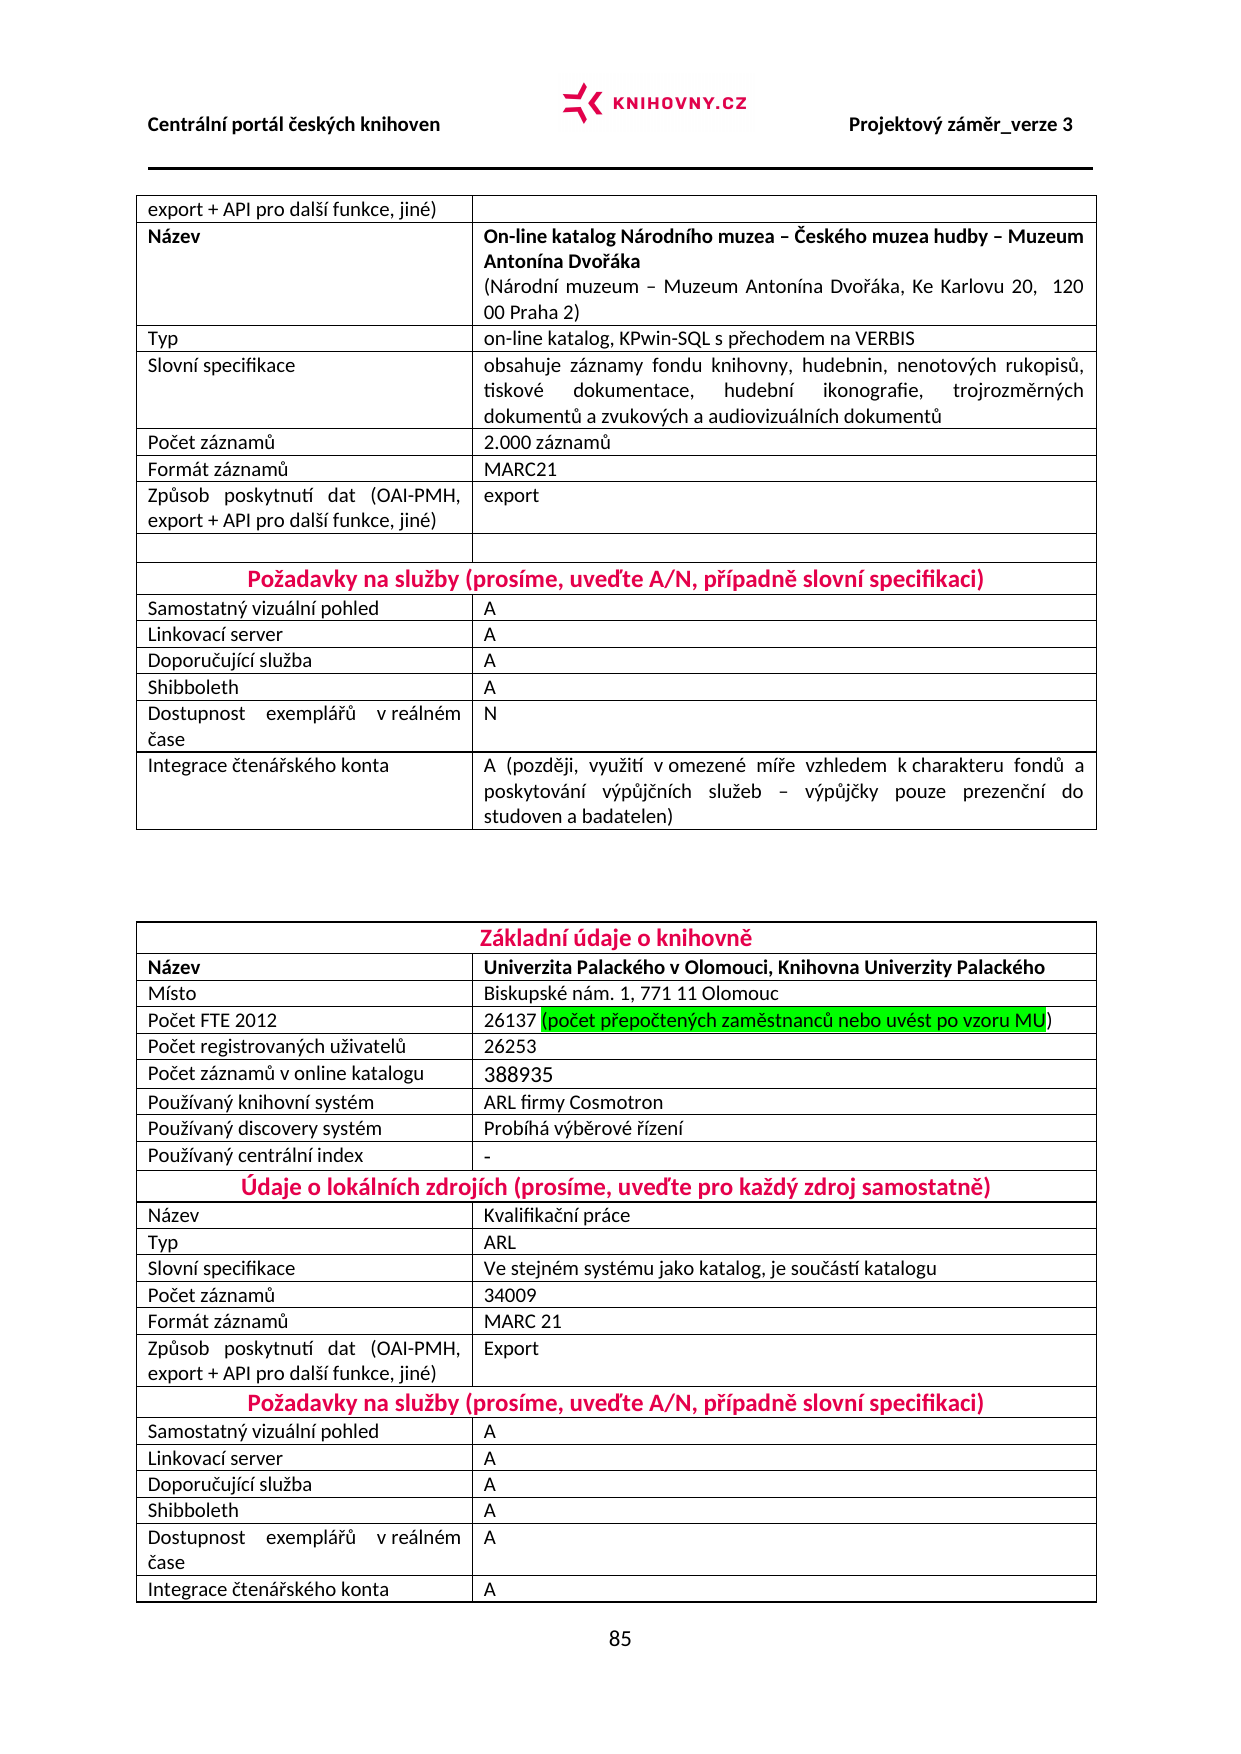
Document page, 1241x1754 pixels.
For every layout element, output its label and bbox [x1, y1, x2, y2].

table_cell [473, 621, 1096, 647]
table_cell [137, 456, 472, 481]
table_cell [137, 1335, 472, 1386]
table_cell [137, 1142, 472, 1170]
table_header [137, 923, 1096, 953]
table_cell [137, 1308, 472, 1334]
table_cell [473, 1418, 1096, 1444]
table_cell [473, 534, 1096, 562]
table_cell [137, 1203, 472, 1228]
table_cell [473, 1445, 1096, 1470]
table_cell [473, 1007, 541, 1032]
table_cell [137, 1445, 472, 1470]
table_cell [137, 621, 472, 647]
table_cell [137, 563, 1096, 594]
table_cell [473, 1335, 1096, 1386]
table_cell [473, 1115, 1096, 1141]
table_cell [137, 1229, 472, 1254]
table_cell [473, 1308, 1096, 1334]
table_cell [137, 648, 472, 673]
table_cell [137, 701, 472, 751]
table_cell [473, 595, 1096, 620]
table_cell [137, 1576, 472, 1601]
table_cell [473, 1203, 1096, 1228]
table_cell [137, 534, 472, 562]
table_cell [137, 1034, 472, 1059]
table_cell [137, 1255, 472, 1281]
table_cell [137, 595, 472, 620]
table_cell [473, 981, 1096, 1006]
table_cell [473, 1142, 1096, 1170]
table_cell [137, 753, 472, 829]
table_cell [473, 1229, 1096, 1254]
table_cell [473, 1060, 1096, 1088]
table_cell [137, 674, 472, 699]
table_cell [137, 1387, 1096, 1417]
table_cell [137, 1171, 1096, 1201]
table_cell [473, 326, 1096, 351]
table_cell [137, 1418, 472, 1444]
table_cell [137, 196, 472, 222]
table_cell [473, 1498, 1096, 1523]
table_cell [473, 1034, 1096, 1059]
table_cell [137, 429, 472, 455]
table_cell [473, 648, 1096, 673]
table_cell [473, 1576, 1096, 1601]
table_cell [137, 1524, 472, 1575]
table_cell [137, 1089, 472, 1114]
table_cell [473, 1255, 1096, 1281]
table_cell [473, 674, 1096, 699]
picture [558, 73, 756, 132]
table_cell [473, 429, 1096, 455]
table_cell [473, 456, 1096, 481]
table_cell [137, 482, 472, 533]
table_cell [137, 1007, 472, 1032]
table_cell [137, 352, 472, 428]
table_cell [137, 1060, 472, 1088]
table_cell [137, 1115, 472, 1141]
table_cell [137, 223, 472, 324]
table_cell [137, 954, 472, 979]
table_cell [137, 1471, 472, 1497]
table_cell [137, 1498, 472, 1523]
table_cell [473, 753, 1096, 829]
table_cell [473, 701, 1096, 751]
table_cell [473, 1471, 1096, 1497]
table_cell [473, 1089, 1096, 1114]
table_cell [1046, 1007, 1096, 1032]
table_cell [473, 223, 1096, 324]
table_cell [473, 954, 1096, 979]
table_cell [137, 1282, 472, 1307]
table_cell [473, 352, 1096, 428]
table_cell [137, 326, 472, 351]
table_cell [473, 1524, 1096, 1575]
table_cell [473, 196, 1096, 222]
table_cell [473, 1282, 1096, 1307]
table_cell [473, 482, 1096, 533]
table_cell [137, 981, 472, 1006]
